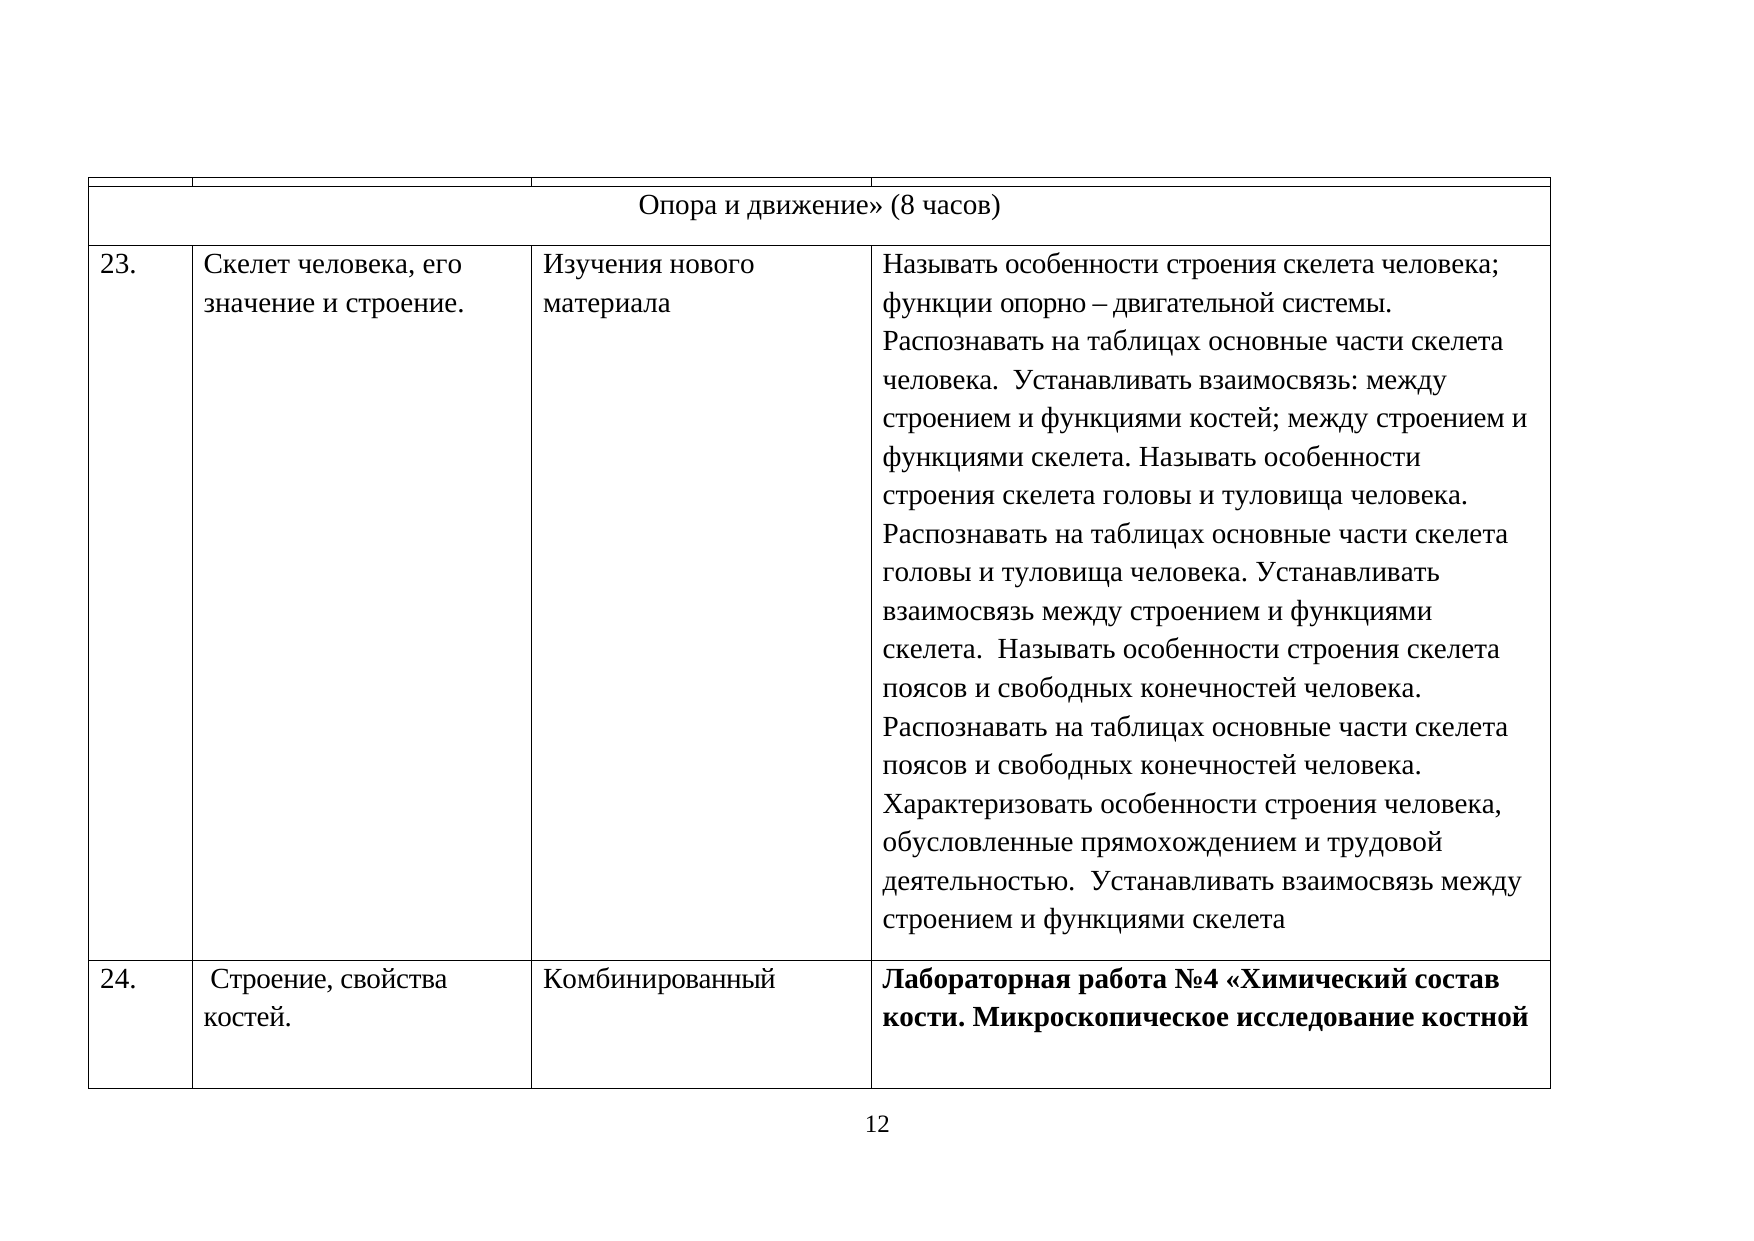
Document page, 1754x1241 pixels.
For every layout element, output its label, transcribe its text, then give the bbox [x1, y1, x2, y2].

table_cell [872, 961, 1550, 1088]
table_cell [193, 178, 531, 186]
table_cell [872, 178, 1550, 186]
table_cell Скелет человека, его значение и строение. [193, 246, 531, 960]
table_cell Строение, свойства костей. [193, 961, 531, 1088]
table_cell Опора и движение» (8 часов) [89, 187, 1550, 245]
table_cell 24. [89, 961, 192, 1088]
table_cell 23. [89, 246, 192, 960]
table_cell Комбинированный [532, 961, 871, 1088]
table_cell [532, 178, 871, 186]
table_cell Изучения нового материала [532, 246, 871, 960]
table_cell Называть особенности строения скелета человека; функции опорно – двигательной системы. Распознавать на таблицах основные части скелета человека. Устанавливать взаимосвязь: между строением и функциями костей; между строением и функциями скелета. Называть особенности строения скелета головы и туловища человека. Распознавать на таблицах основные части скелета головы и туловища человека. Устанавливать взаимосвязь между строением и функциями скелета. Называть особенности строения скелета поясов и свободных конечностей человека. Распознавать на таблицах основные части скелета поясов и свободных конечностей человека. Характеризовать особенности строения человека, обусловленные прямохождением и трудовой деятельностью. Устанавливать взаимосвязь между строением и функциями скелета [872, 246, 1550, 960]
